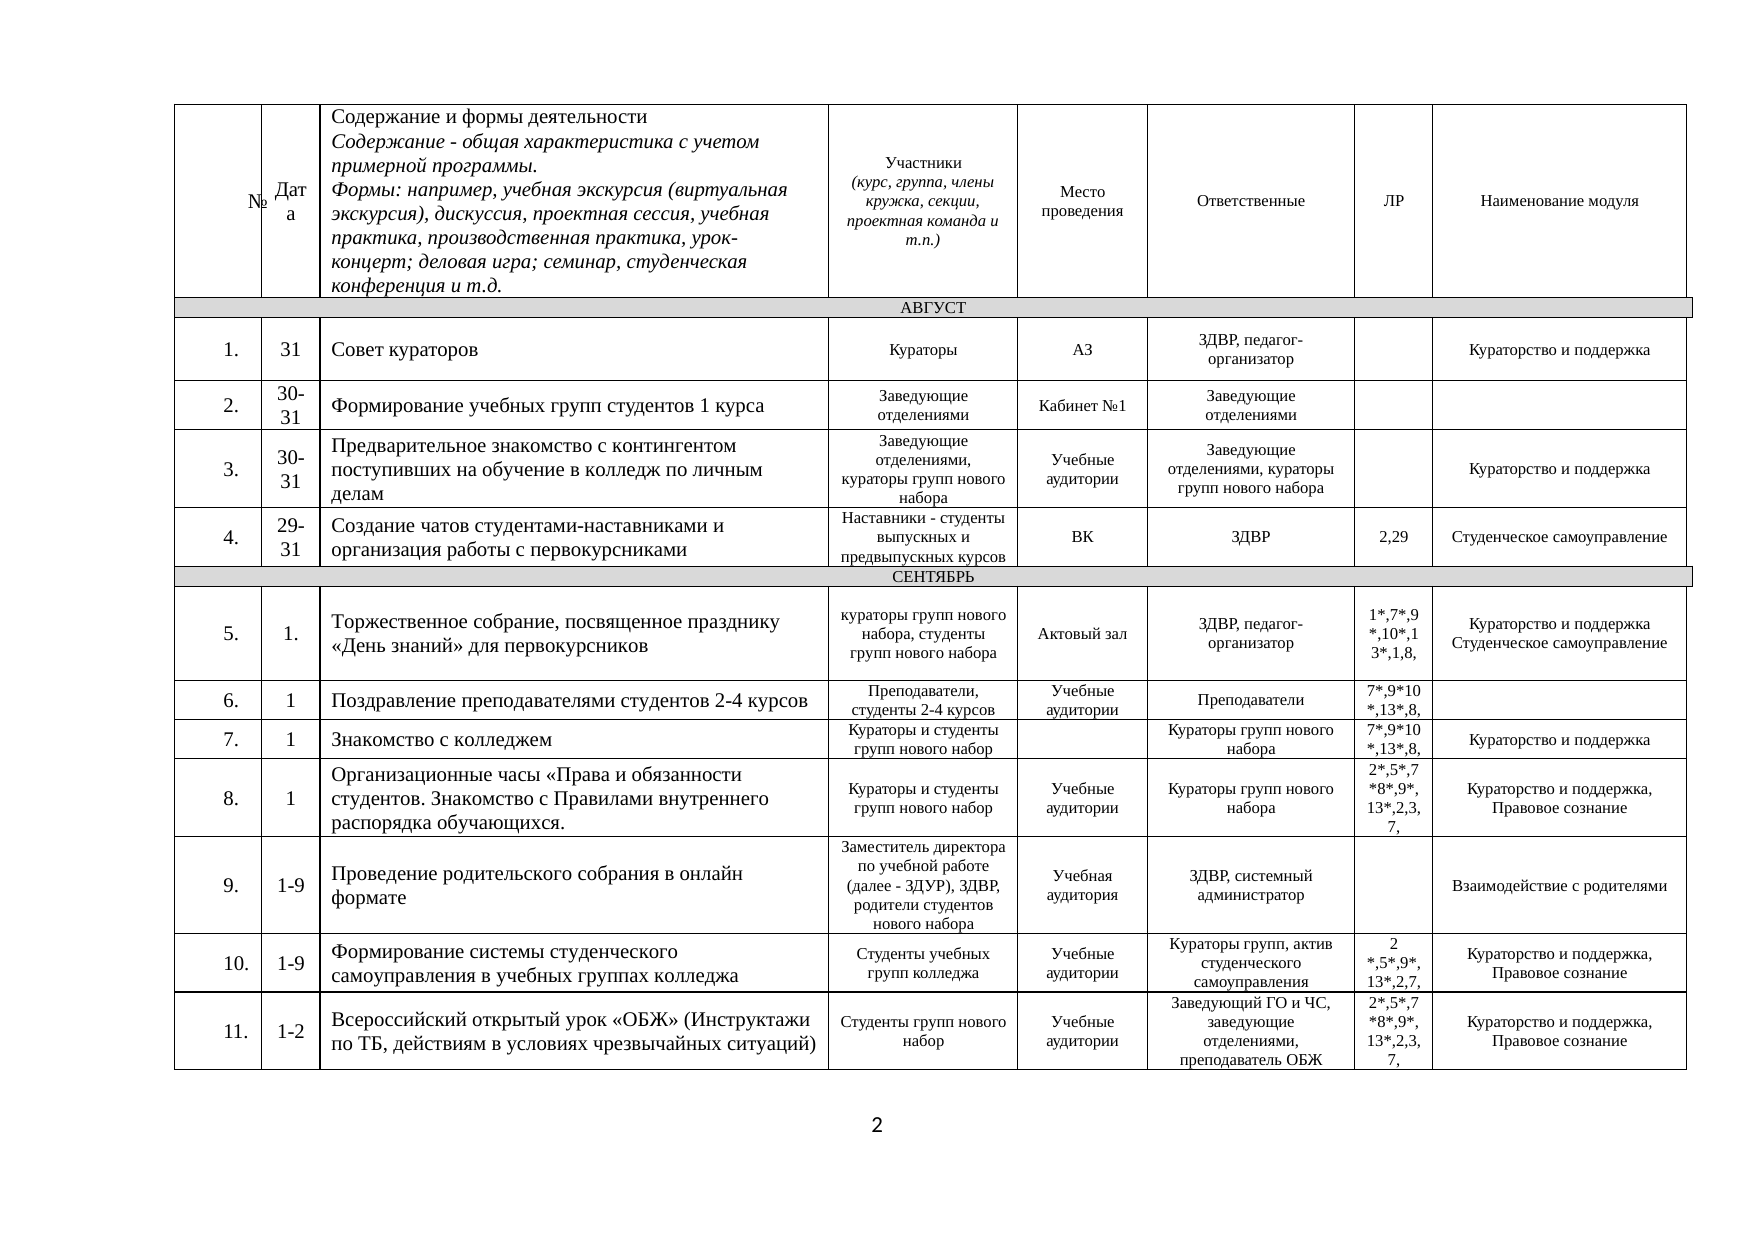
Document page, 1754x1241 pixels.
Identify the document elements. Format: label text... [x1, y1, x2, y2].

table_cell Кураторы групп, актив студенческого самоуправления [1148, 934, 1354, 991]
table_cell [175, 993, 261, 1069]
table_cell [175, 934, 261, 991]
table_cell [175, 318, 261, 380]
table_cell 1 [262, 759, 319, 836]
table_cell [175, 759, 261, 836]
table_header Наименование модуля [1433, 105, 1686, 297]
table_cell 7*,9*10*,13*,8, [1355, 681, 1432, 719]
table_cell Кураторство и поддержка, Правовое сознание [1433, 934, 1686, 991]
table_cell [1433, 681, 1686, 719]
table_cell Кураторы и студенты групп нового набор [829, 759, 1017, 836]
table_header ЛР [1355, 105, 1432, 297]
table_cell Заведующие отделениями, кураторы групп нового набора [1148, 430, 1354, 507]
table_cell Создание чатов студентами-наставниками и организация работы с первокурсниками [321, 508, 828, 566]
table_cell 2*,5*,9*,13*,2,7, [1355, 934, 1432, 991]
table_cell Кураторы и студенты групп нового набор [829, 720, 1017, 758]
table_cell [1355, 318, 1432, 380]
table_cell Знакомство с колледжем [321, 720, 828, 758]
table_cell 1-9 [262, 934, 319, 991]
table_cell Формирование системы студенческого самоуправления в учебных группах колледжа [321, 934, 828, 991]
table_cell ЗДВР, системный администратор [1148, 837, 1354, 933]
table_header Содержание и формы деятельности Содержание - общая характеристика с учетом примерной программы. Формы: например, учебная экскурсия (виртуальная экскурсия), дискуссия, проектная сессия, учебная практика, производственная практика, урок-концерт; деловая игра; семинар, студенческая конференция и т.д. [321, 105, 828, 297]
table_cell [1355, 381, 1432, 429]
table_cell [1018, 720, 1147, 758]
table_cell ВК [1018, 508, 1147, 566]
table_cell [175, 587, 261, 679]
table_cell кураторы групп нового набора, студенты групп нового набора [829, 587, 1017, 679]
table_cell [175, 430, 261, 507]
table_cell Учебные аудитории [1018, 681, 1147, 719]
table_cell Заведующие отделениями [829, 381, 1017, 429]
table_cell Торжественное собрание, посвященное празднику «День знаний» для первокурсников [321, 587, 828, 679]
table_cell Заведующие отделениями, кураторы групп нового набора [829, 430, 1017, 507]
table_cell АЗ [1018, 318, 1147, 380]
table_cell ЗДВР, педагог-организатор [1148, 318, 1354, 380]
table_cell 1-9 [262, 837, 319, 933]
table_cell Студенческое самоуправление [1433, 508, 1686, 566]
table_cell 31 [262, 318, 319, 380]
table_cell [1433, 993, 1686, 1069]
table_cell АВГУСТ [175, 298, 1692, 317]
table_header Участники (курс, группа, члены кружка, секции, проектная команда и т.п.) [829, 105, 1017, 297]
table_cell Учебные аудитории [1018, 430, 1147, 507]
table_cell Актовый зал [1018, 587, 1147, 679]
table_cell Кураторы групп нового набора [1148, 720, 1354, 758]
table_header Дата [262, 105, 319, 297]
table_cell Заместитель директора по учебной работе (далее - ЗДУР), ЗДВР, родители студентов нового набора [829, 837, 1017, 933]
table_cell 1. [262, 587, 319, 679]
table_cell [175, 720, 261, 758]
table_header № [175, 105, 261, 297]
table_cell Заведующие отделениями [1148, 381, 1354, 429]
table_header Ответственные [1148, 105, 1354, 297]
table_cell Поздравление преподавателями студентов 2-4 курсов [321, 681, 828, 719]
table_cell Кураторство и поддержка, Правовое сознание [1433, 759, 1686, 836]
table_cell [175, 381, 261, 429]
table_cell Кураторство и поддержка [1433, 720, 1686, 758]
table_header Место проведения [1018, 105, 1147, 297]
table_cell Учебная аудитория [1018, 837, 1147, 933]
table_cell Организационные часы «Права и обязанности студентов. Знакомство с Правилами внутреннего распорядка обучающихся. [321, 759, 828, 836]
table_cell 30-31 [262, 430, 319, 507]
table_cell 2*,5*,7*8*,9*,13*,2,3,7, [1355, 993, 1432, 1069]
table_cell [175, 681, 261, 719]
table_cell Всероссийский открытый урок «ОБЖ» (Инструктажи по ТБ, действиям в условиях чрезвычайных ситуаций) [321, 993, 828, 1069]
table_cell [1355, 430, 1432, 507]
table_cell 7*,9*10*,13*,8, [1355, 720, 1432, 758]
table_cell Студенты групп нового набор [829, 993, 1017, 1069]
table_cell Совет кураторов [321, 318, 828, 380]
table_cell 1*,7*,9*,10*,13*,1,8, [1355, 587, 1432, 679]
table_cell Заведующий ГО и ЧС, заведующие отделениями, преподаватель ОБЖ [1148, 993, 1354, 1069]
table_cell Наставники - студенты выпускных и предвыпускных курсов [829, 508, 1017, 566]
table_cell Кабинет №1 [1018, 381, 1147, 429]
table_cell [1433, 381, 1686, 429]
table_cell ЗДВР, педагог-организатор [1148, 587, 1354, 679]
table_cell Студенты учебных групп колледжа [829, 934, 1017, 991]
table_cell Учебные аудитории [1018, 993, 1147, 1069]
table_cell Учебные аудитории [1018, 759, 1147, 836]
table_cell Кураторство и поддержка [1433, 430, 1686, 507]
table_cell 2,29 [1355, 508, 1432, 566]
table_cell Формирование учебных групп студентов 1 курса [321, 381, 828, 429]
table_cell Предварительное знакомство с контингентом поступивших на обучение в колледж по личным делам [321, 430, 828, 507]
table_cell 2*,5*,7*8*,9*,13*,2,3,7, [1355, 759, 1432, 836]
table_cell Кураторы групп нового набора [1148, 759, 1354, 836]
table_cell Взаимодействие с родителями [1433, 837, 1686, 933]
table_cell Преподаватели, студенты 2-4 курсов [829, 681, 1017, 719]
table_cell [175, 508, 261, 566]
table_cell Кураторство и поддержка [1433, 318, 1686, 380]
table_cell Кураторы [829, 318, 1017, 380]
table_cell 1-2 [262, 993, 319, 1069]
table_cell Проведение родительского собрания в онлайн формате [321, 837, 828, 933]
table_cell ЗДВР [1148, 508, 1354, 566]
table_cell 29-31 [262, 508, 319, 566]
table_cell СЕНТЯБРЬ [175, 567, 1692, 586]
table_cell Кураторство и поддержка Студенческое самоуправление [1433, 587, 1686, 679]
table_cell Преподаватели [1148, 681, 1354, 719]
table_cell [1355, 837, 1432, 933]
table_cell [175, 837, 261, 933]
table_cell 1 [262, 720, 319, 758]
table_cell Учебные аудитории [1018, 934, 1147, 991]
table_cell 30-31 [262, 381, 319, 429]
table_cell 1 [262, 681, 319, 719]
